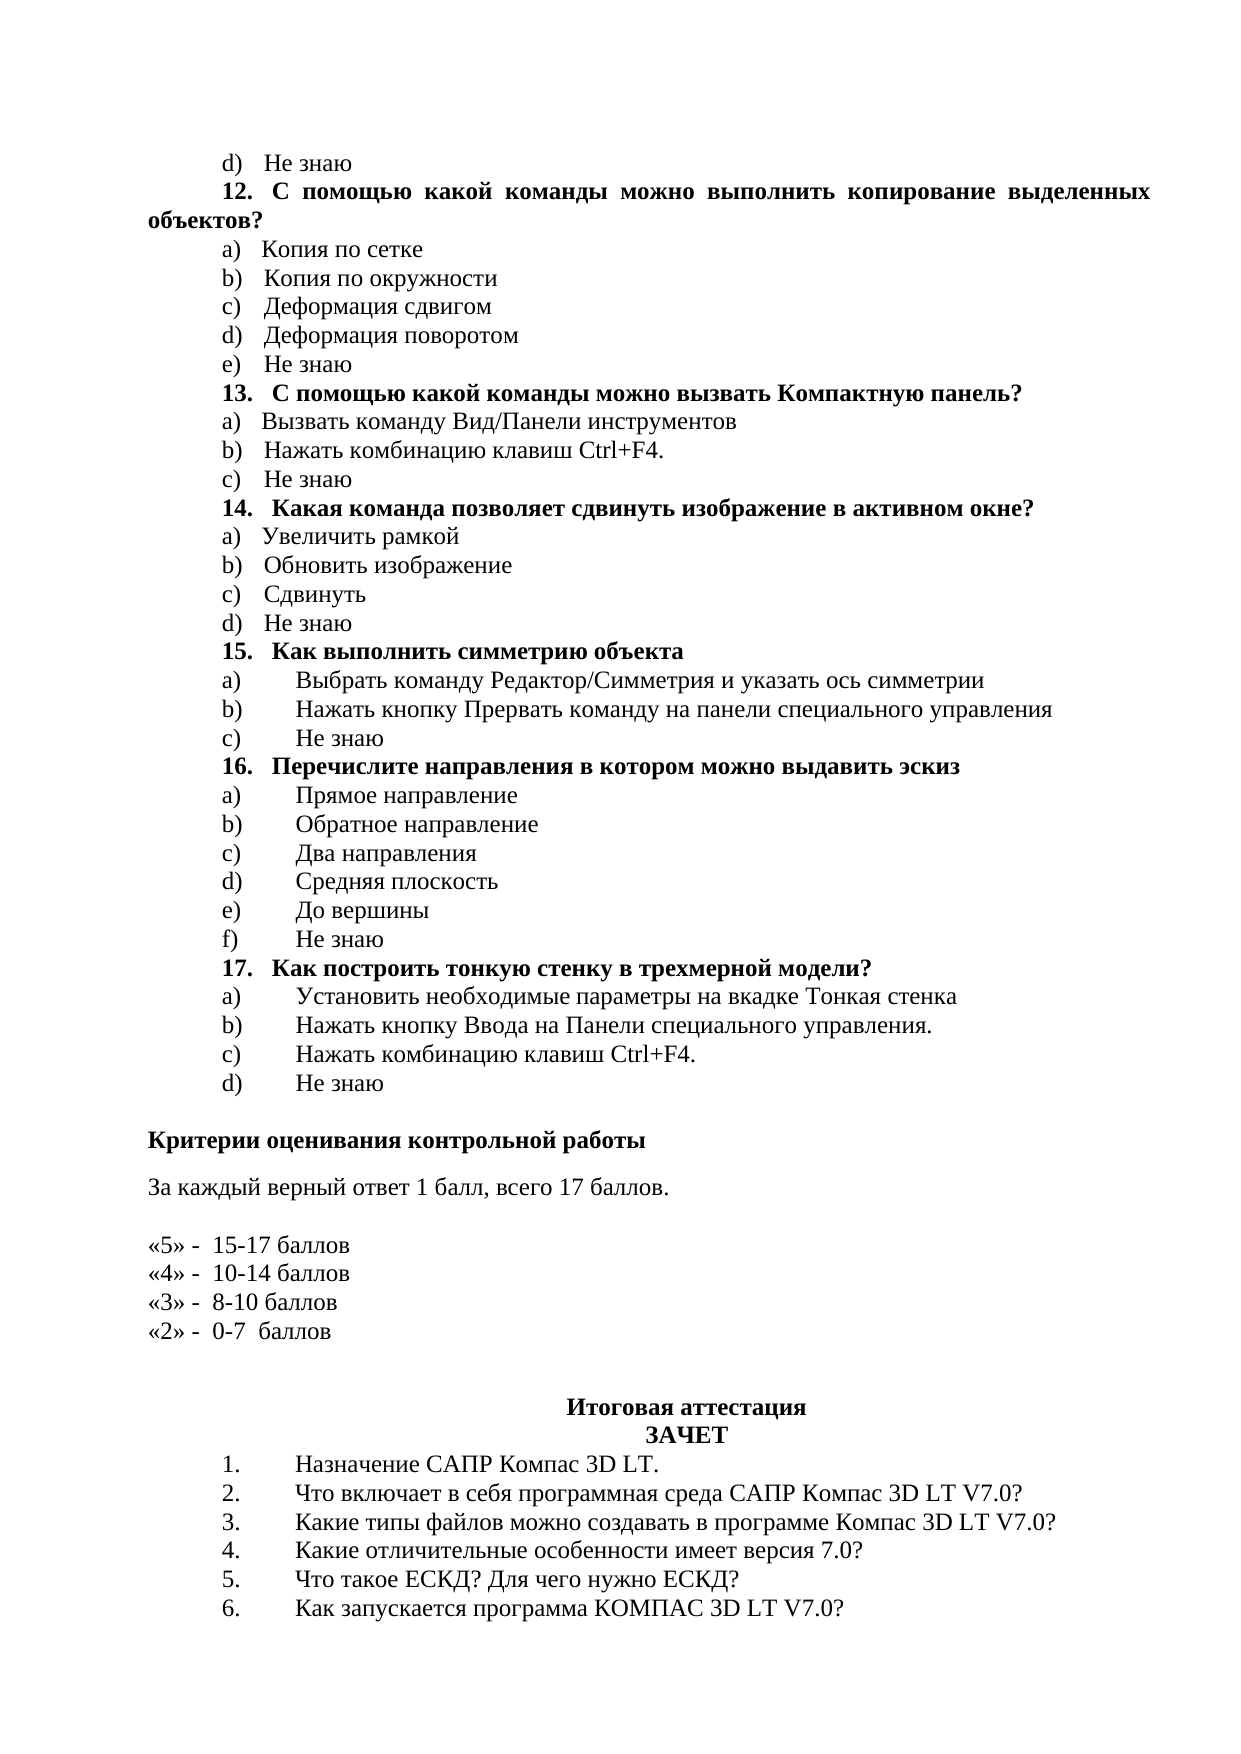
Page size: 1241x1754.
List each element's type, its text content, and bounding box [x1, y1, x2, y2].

list Увеличить рамкой [148, 521, 1152, 550]
list Сдвинуть [148, 579, 1152, 608]
list С помощью какой команды можно вызвать Компактную панель? [148, 378, 1152, 406]
list Не знаю [148, 608, 1152, 636]
list До вершины [148, 895, 1152, 924]
list Вызвать команду Вид/Панели инструментов [148, 406, 1152, 435]
list Не знаю [148, 924, 1152, 953]
list Два направления [148, 838, 1152, 866]
list Нажать комбинацию клавиш Ctrl+F4. [148, 1039, 1152, 1068]
text «2» - 0-7 баллов [148, 1316, 1152, 1345]
text «3» - 8-10 баллов [148, 1287, 1152, 1316]
list Установить необходимые параметры на вкадке Тонкая стенка [148, 981, 1152, 1010]
list Не знаю [148, 723, 1152, 751]
list Перечислите направления в котором можно выдавить эскиз [148, 751, 1152, 780]
list Деформация сдвигом [148, 291, 1152, 320]
list Деформация поворотом [148, 320, 1152, 349]
list Не знаю [148, 1068, 1152, 1096]
text Критерии оценивания контрольной работы [148, 1125, 1152, 1154]
text ЗАЧЕТ [148, 1421, 1152, 1449]
text Итоговая аттестация [148, 1392, 1152, 1421]
list Что такое ЕСКД? Для чего нужно ЕСКД? [148, 1564, 1152, 1593]
list Обратное направление [148, 809, 1152, 838]
list Обновить изображение [148, 550, 1152, 579]
list Нажать кнопку Ввода на Панели специального управления. [148, 1010, 1152, 1039]
list Не знаю [148, 349, 1152, 378]
list С помощью какой команды можно выполнить копирование выделенных объектов? [148, 176, 1152, 234]
list Выбрать команду Редактор/Симметрия и указать ось симметрии [148, 665, 1152, 694]
text «5» - 15-17 баллов [148, 1230, 1152, 1258]
list Как построить тонкую стенку в трехмерной модели? [148, 953, 1152, 981]
list Что включает в себя программная среда САПР Компас 3D LT V7.0? [148, 1478, 1152, 1507]
list Копия по окружности [148, 263, 1152, 291]
list Средняя плоскость [148, 866, 1152, 895]
list Копия по сетке [148, 234, 1152, 263]
list Как выполнить симметрию объекта [148, 636, 1152, 665]
text За каждый верный ответ 1 балл, всего 17 баллов. [148, 1172, 1152, 1201]
list Какие отличительные особенности имеет версия 7.0? [148, 1536, 1152, 1564]
list Назначение САПР Компас 3D LT. [148, 1449, 1152, 1478]
list Нажать комбинацию клавиш Ctrl+F4. [148, 435, 1152, 464]
list Не знаю [148, 464, 1152, 493]
list Не знаю [148, 148, 1152, 176]
text «4» - 10-14 баллов [148, 1258, 1152, 1287]
list Нажать кнопку Прервать команду на панели специального управления [148, 694, 1152, 723]
list Прямое направление [148, 780, 1152, 809]
list Какая команда позволяет сдвинуть изображение в активном окне? [148, 493, 1152, 521]
list Какие типы файлов можно создавать в программе Компас 3D LT V7.0? [148, 1507, 1152, 1536]
list Как запускается программа КОМПАС 3D LT V7.0? [148, 1593, 1152, 1622]
